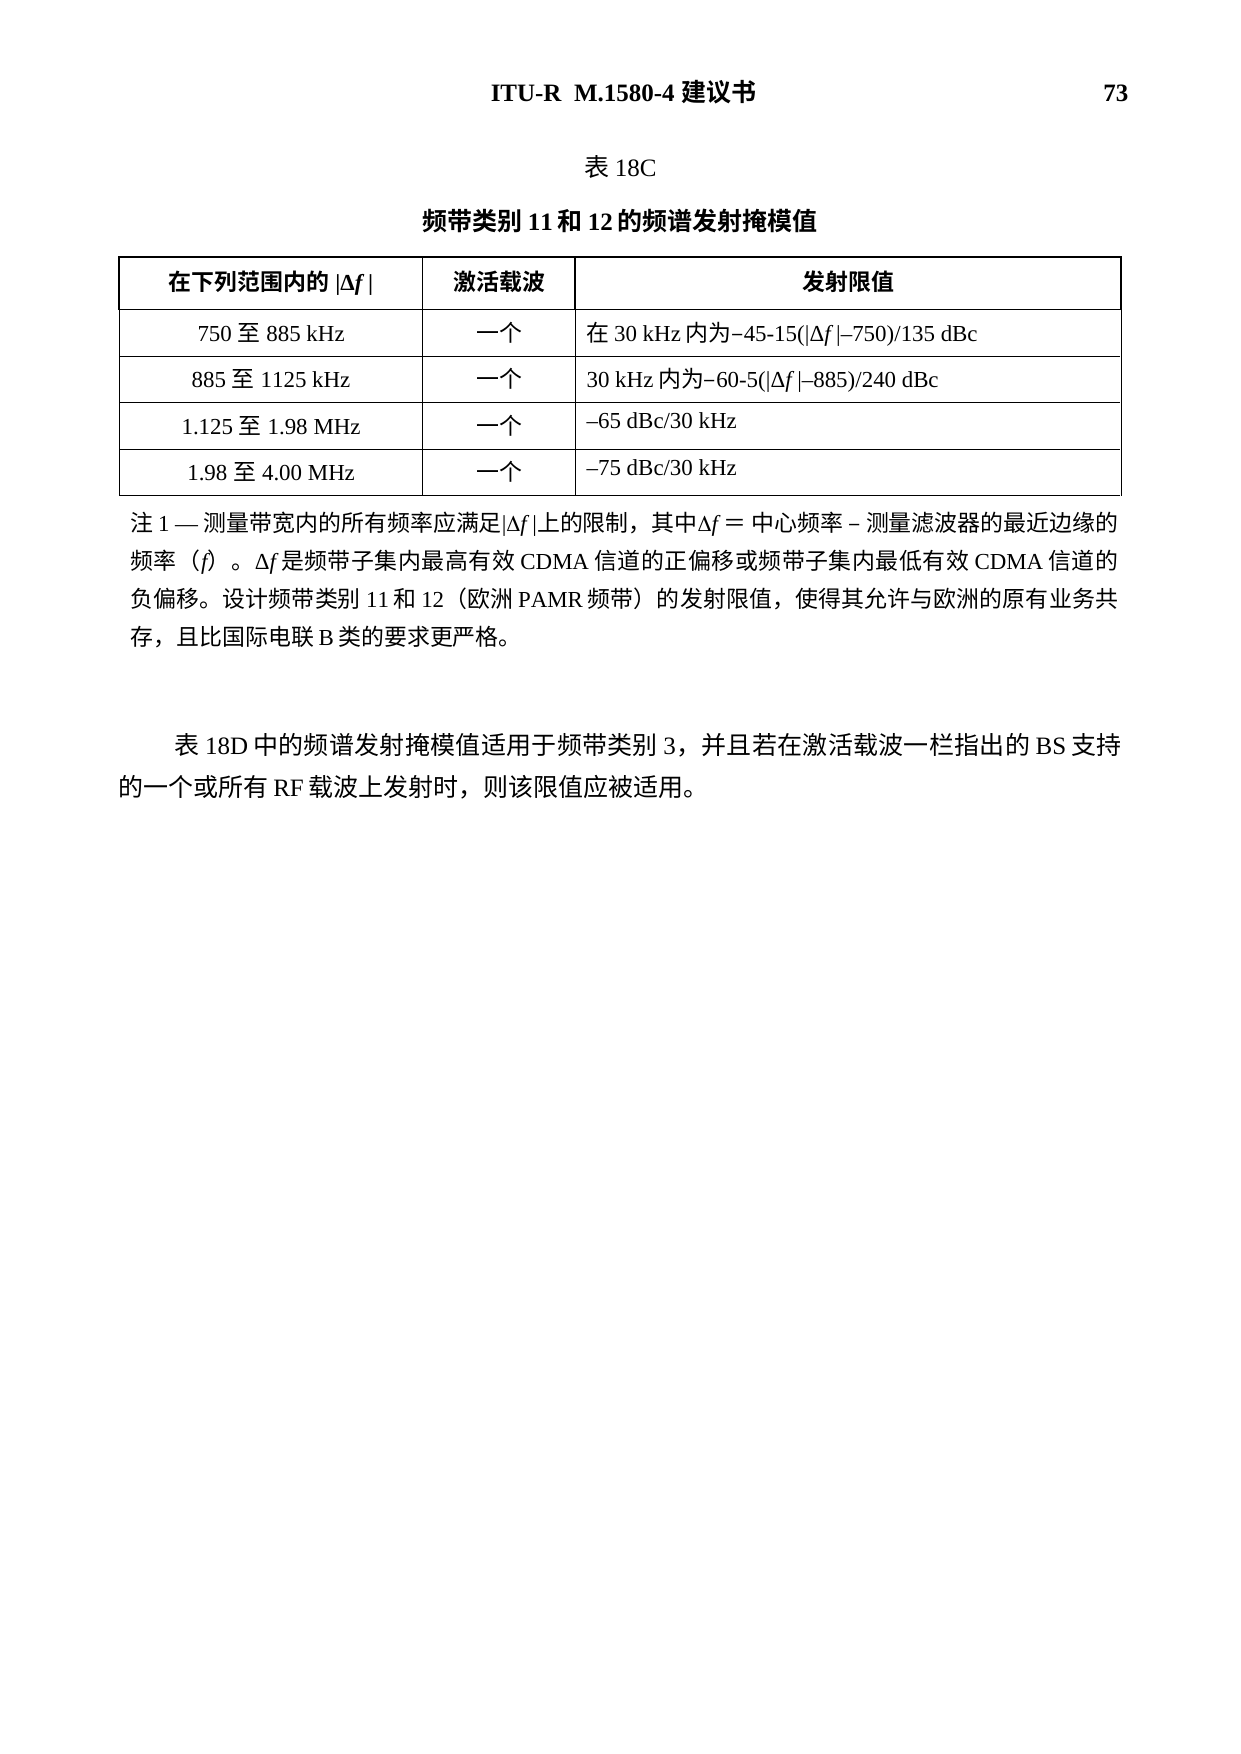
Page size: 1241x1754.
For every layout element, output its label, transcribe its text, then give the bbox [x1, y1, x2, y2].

text 表 18C [118, 148, 1122, 184]
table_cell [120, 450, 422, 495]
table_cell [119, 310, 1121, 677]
text 表18D中的频谱发射掩模值适用于频带类别3，并且若在激活载波一栏指出的BS支持的一个或所有RF载波上发射时，则该限值应被适用。 [118, 725, 1122, 803]
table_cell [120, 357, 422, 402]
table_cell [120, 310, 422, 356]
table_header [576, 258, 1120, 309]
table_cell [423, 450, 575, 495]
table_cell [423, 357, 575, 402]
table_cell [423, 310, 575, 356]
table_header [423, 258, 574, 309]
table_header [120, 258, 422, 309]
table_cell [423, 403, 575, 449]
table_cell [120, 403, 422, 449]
title 频带类别11和12的频谱发射掩模值 [118, 202, 1122, 238]
